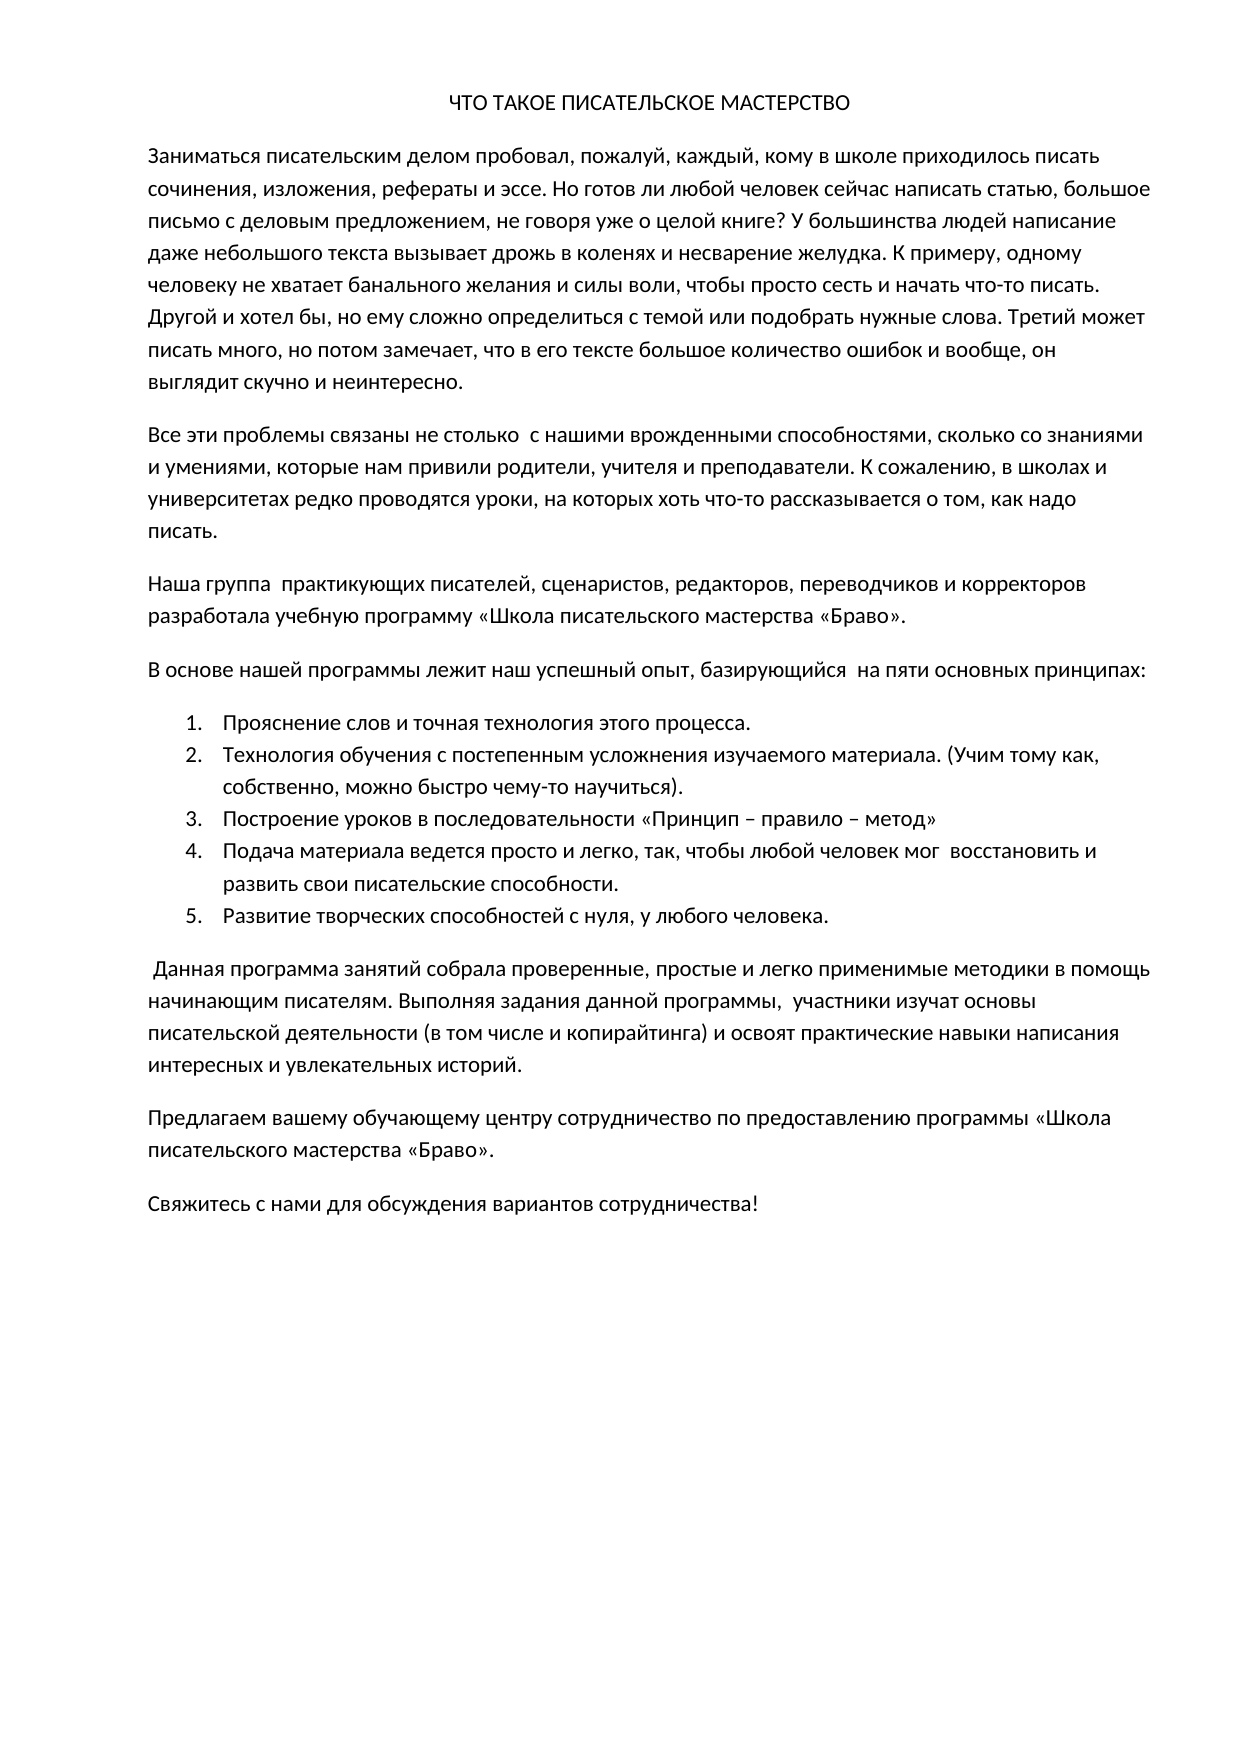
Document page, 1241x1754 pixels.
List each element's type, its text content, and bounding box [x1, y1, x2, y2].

text ЧТО ТАКОЕ ПИСАТЕЛЬСКОЕ МАСТЕРСТВО [148, 88, 1152, 117]
text Все эти проблемы связаны не столько с нашими врожденными способностями, сколько со знаниями и умениями, которые нам привили родители, учителя и преподаватели. К сожалению, в школах и университетах редко проводятся уроки, на которых хоть что-то рассказывается о том, как надо писать. [148, 420, 1152, 544]
text Заниматься писательским делом пробовал, пожалуй, каждый, кому в школе приходилось писать сочинения, изложения, рефераты и эссе. Но готов ли любой человек сейчас написать статью, большое письмо с деловым предложением, не говоря уже о целой книге? У большинства людей написание даже небольшого текста вызывает дрожь в коленях и несварение желудка. К примеру, одному человеку не хватает банального желания и силы воли, чтобы просто сесть и начать что-то писать. Другой и хотел бы, но ему сложно определиться с темой или подобрать нужные слова. Третий может писать много, но потом замечает, что в его тексте большое количество ошибок и вообще, он выглядит скучно и неинтересно. [148, 142, 1152, 395]
text Данная программа занятий собрала проверенные, простые и легко применимые методики в помощь начинающим писателям. Выполняя задания данной программы, участники изучат основы писательской деятельности (в том числе и копирайтинга) и освоят практические навыки написания интересных и увлекательных историй. [148, 954, 1152, 1078]
text В основе нашей программы лежит наш успешный опыт, базирующийся на пяти основных принципах: [148, 655, 1152, 683]
list Прояснение слов и точная технология этого процесса. [185, 708, 1152, 736]
text Наша группа практикующих писателей, сценаристов, редакторов, переводчиков и корректоров разработала учебную программу «Школа писательского мастерства «Браво». [148, 569, 1152, 630]
text Предлагаем вашему обучающему центру сотрудничество по предоставлению программы «Школа писательского мастерства «Браво». [148, 1103, 1152, 1164]
list Подача материала ведется просто и легко, так, чтобы любой человек мог восстановить и развить свои писательские способности. [185, 836, 1152, 897]
list Построение уроков в последовательности «Принцип – правило – метод» [185, 804, 1152, 832]
list Развитие творческих способностей с нуля, у любого человека. [185, 901, 1152, 929]
text Свяжитесь с нами для обсуждения вариантов сотрудничества! [148, 1189, 1152, 1217]
list Технология обучения с постепенным усложнения изучаемого материала. (Учим тому как, собственно, можно быстро чему-то научиться). [185, 740, 1152, 800]
